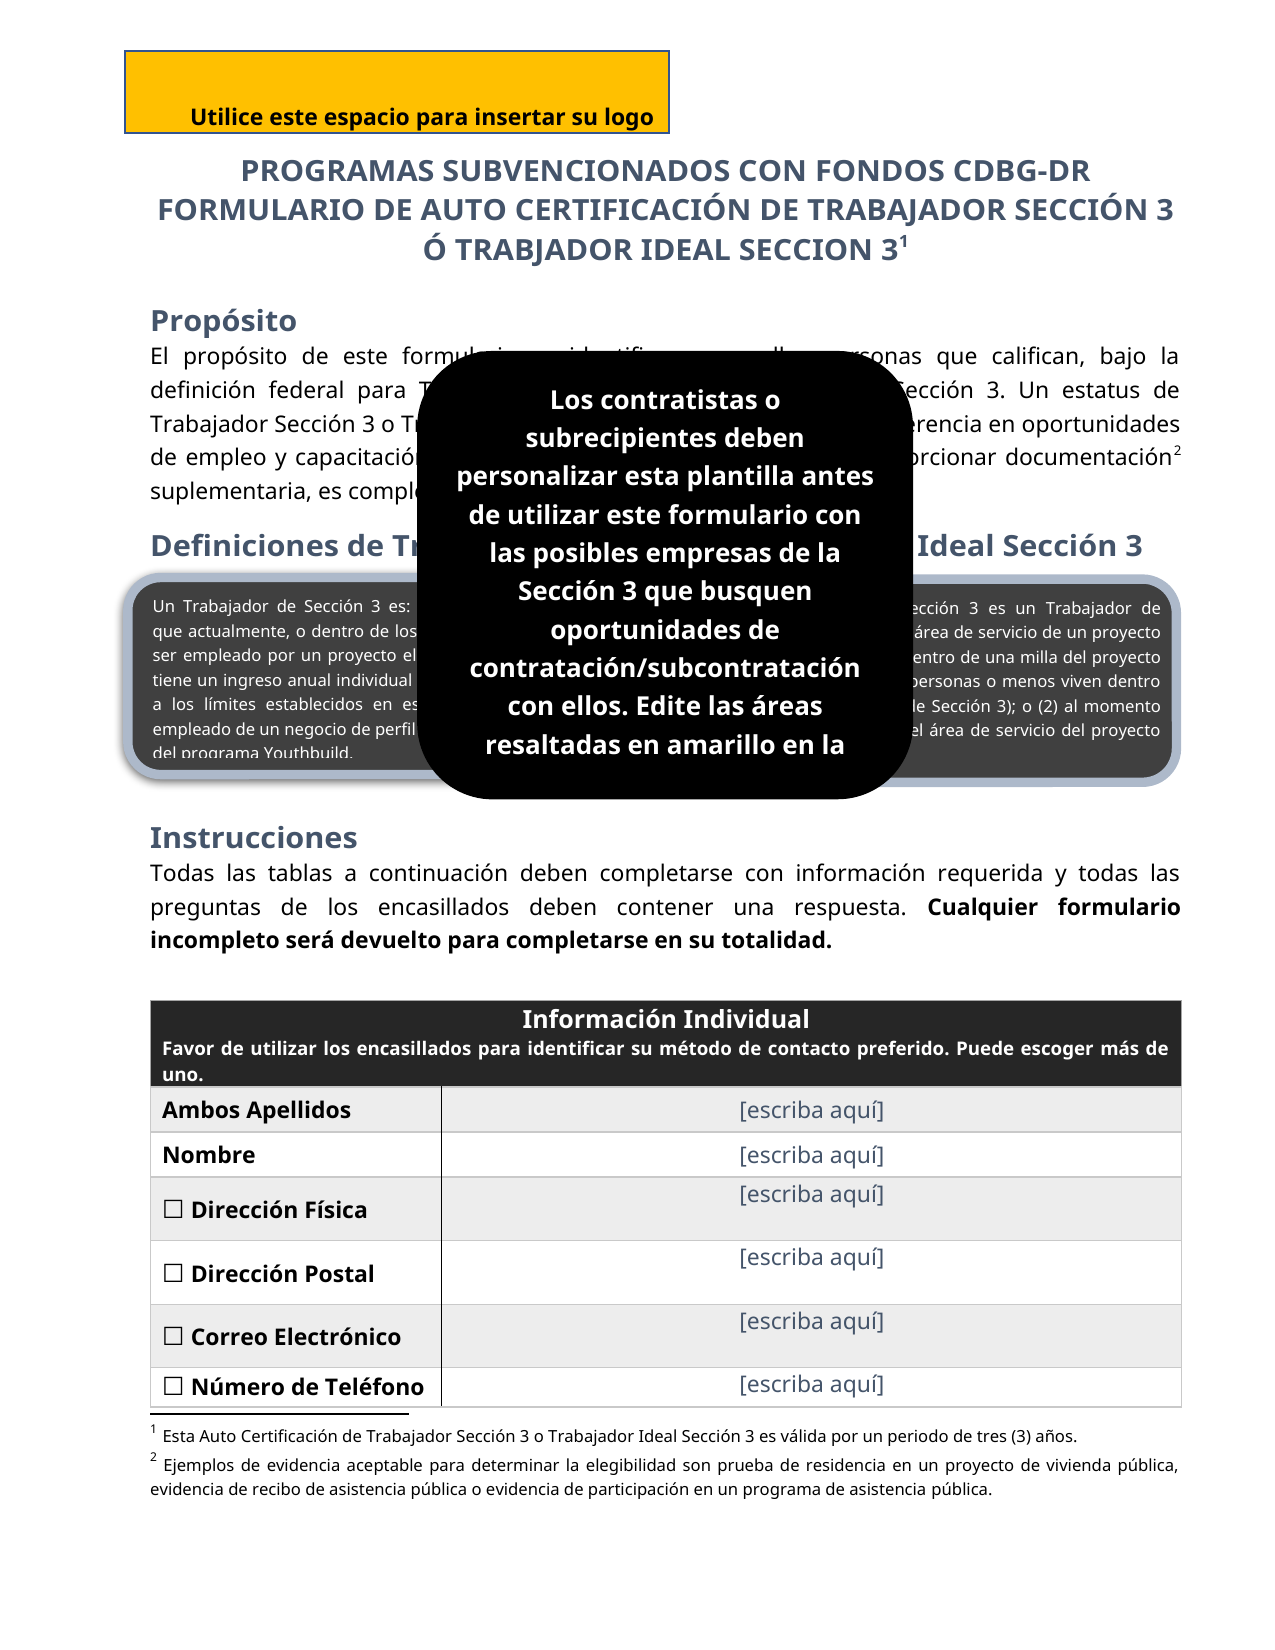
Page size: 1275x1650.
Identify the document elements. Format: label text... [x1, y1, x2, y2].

table_cell [escriba aquí] [442, 1305, 1181, 1367]
table_cell [escriba aquí] [442, 1241, 1181, 1303]
table_cell [escriba aquí] [442, 1178, 1181, 1240]
subtitle Definiciones de Trabajador Sección 3 y Trabajador Ideal Sección 3 [150, 525, 417, 565]
table_cell Nombre [151, 1133, 441, 1176]
subtitle PROGRAMAS SUBVENCIONADOS CON FONDOS CDBG-DR [150, 150, 1181, 190]
subtitle FORMULARIO DE AUTO CERTIFICACIÓN DE TRABAJADOR SECCIÓN 3 Ó TRABJADOR IDEAL SECCION 3 [150, 190, 1181, 269]
table_header Información Individual Favor de utilizar los encasillados para identificar su método de contacto preferido. Puede escoger más de uno. [151, 1001, 1181, 1086]
table_cell [escriba aquí] [442, 1088, 1181, 1131]
table_cell Correo Electrónico [151, 1305, 441, 1367]
table_cell Dirección Física [151, 1178, 441, 1240]
text Todas las tablas a continuación deben completarse con información requerida y todas las preguntas de los encasillados deben contener una respuesta. Cualquier formulario incompleto será devuelto para completarse en su totalidad. [150, 857, 1181, 956]
subtitle Definiciones de Trabajador Sección 3 y Trabajador Ideal Sección 3 [914, 525, 1181, 565]
table_cell [escriba aquí] [442, 1368, 1181, 1406]
subtitle Propósito [150, 300, 1181, 340]
subtitle Instrucciones [150, 817, 1181, 857]
table_cell [escriba aquí] [442, 1133, 1181, 1176]
table_cell Número de Teléfono [151, 1368, 441, 1406]
text El propósito de este formulario es identificar a aquellas personas que califican, bajo la definición federal para Trabajador Sección 3 o Trabajador Ideal Sección 3. Un estatus de Trabajador Sección 3 o Trabajador Ideal Sección 3 podría proveer preferencia en oportunidades de empleo y capacitación. Completar este formulario, así como proporcionar documentación suplementaria, es completamente voluntario. [150, 340, 1181, 506]
table_cell Dirección Postal [151, 1241, 441, 1303]
table_cell Ambos Apellidos [151, 1088, 441, 1131]
